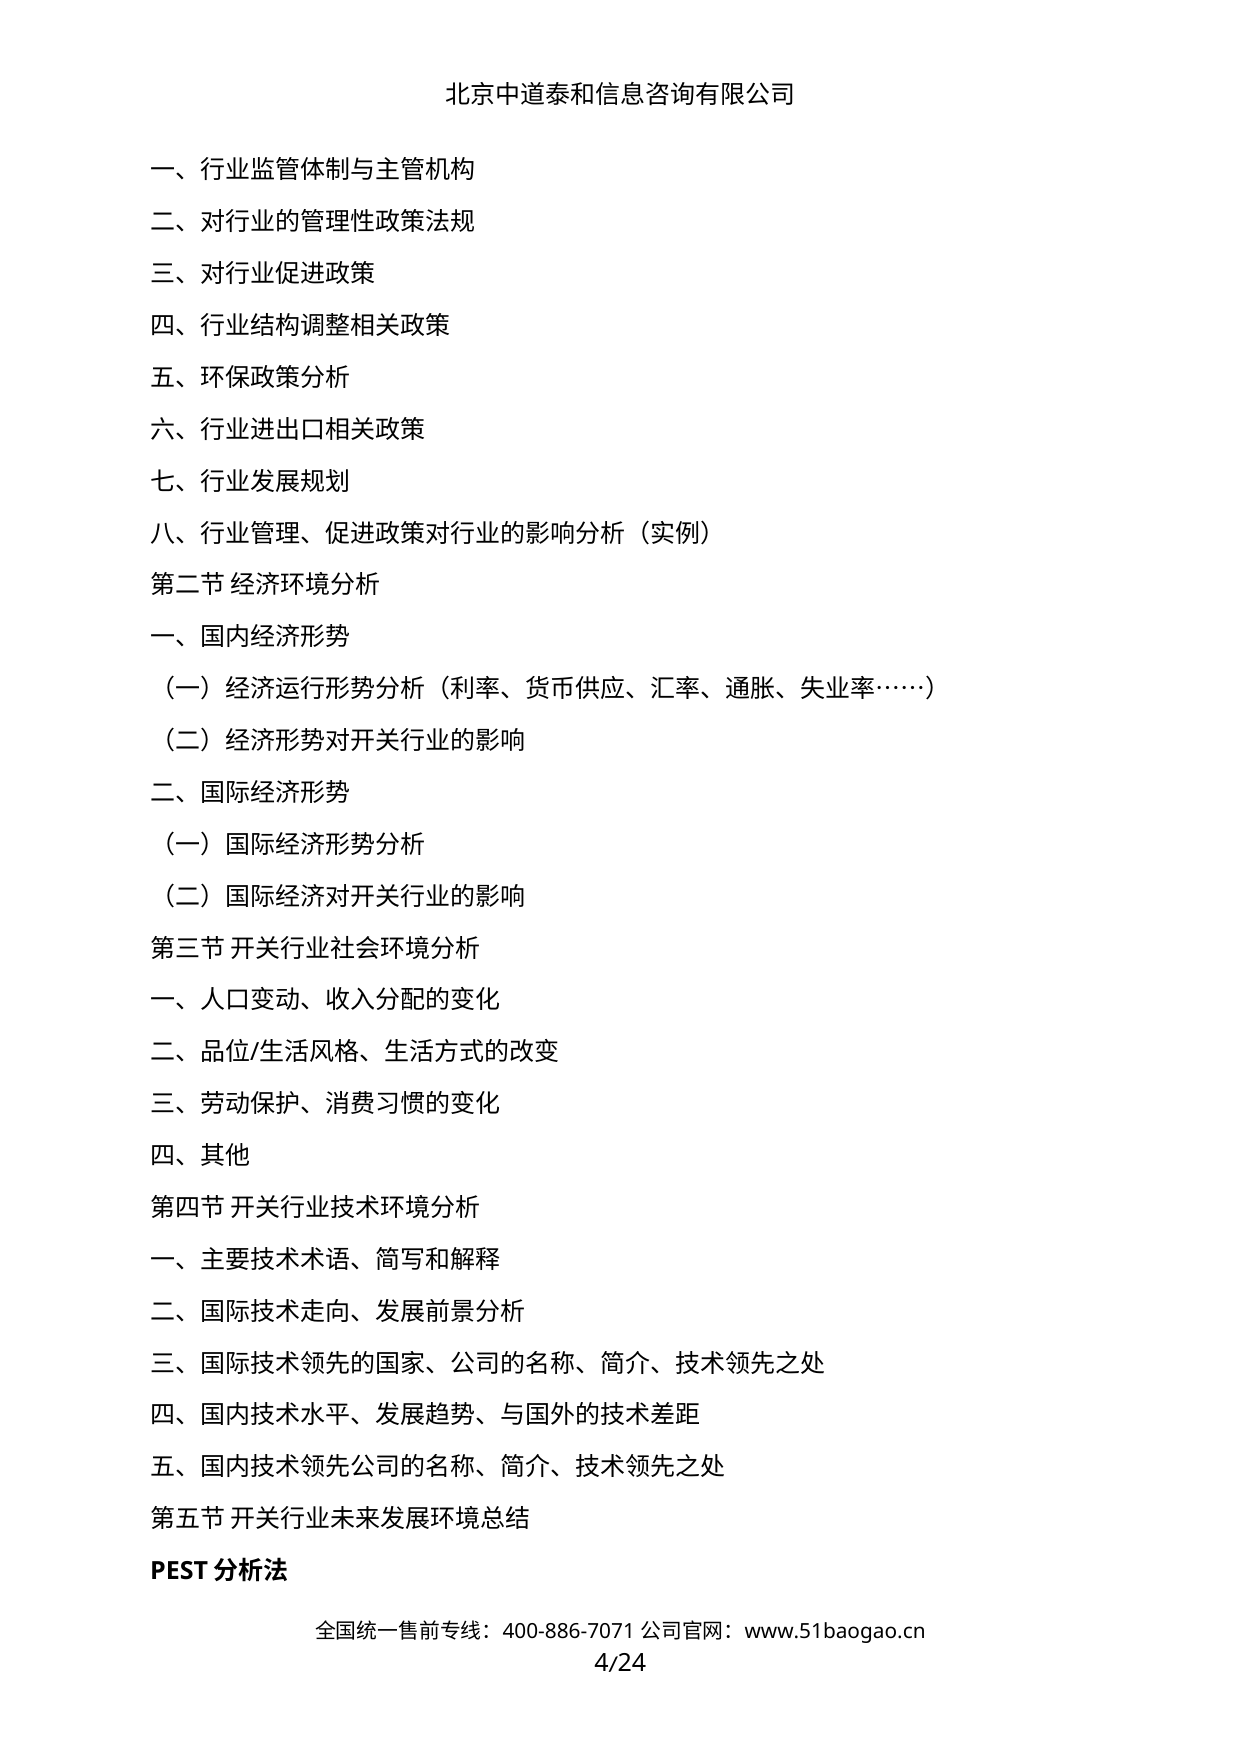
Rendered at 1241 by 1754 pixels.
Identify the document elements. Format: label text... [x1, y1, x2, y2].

text （二）经济形势对开关行业的影响 [150, 721, 1090, 757]
text 七、行业发展规划 [150, 461, 1090, 497]
text 第三节 开关行业社会环境分析 [150, 928, 1090, 964]
text 二、对行业的管理性政策法规 [150, 202, 1090, 238]
text 四、行业结构调整相关政策 [150, 306, 1090, 342]
text 第四节 开关行业技术环境分析 [150, 1187, 1090, 1224]
text 二、国际经济形势 [150, 772, 1090, 809]
text 二、品位/生活风格、生活方式的改变 [150, 1032, 1090, 1068]
text 一、国内经济形势 [150, 617, 1090, 653]
text 五、环保政策分析 [150, 357, 1090, 394]
text 三、对行业促进政策 [150, 254, 1090, 290]
text 第二节 经济环境分析 [150, 565, 1090, 601]
text 四、其他 [150, 1136, 1090, 1172]
text 一、主要技术术语、简写和解释 [150, 1239, 1090, 1276]
text （一）经济运行形势分析（利率、货币供应、汇率、通胀、失业率……） [150, 669, 1090, 705]
text 一、行业监管体制与主管机构 [150, 150, 1090, 186]
text 第五节 开关行业未来发展环境总结 [150, 1499, 1090, 1535]
text PEST分析法 [150, 1551, 1090, 1587]
text 六、行业进出口相关政策 [150, 409, 1090, 446]
text 五、国内技术领先公司的名称、简介、技术领先之处 [150, 1447, 1090, 1483]
text 三、劳动保护、消费习惯的变化 [150, 1084, 1090, 1120]
text 三、国际技术领先的国家、公司的名称、简介、技术领先之处 [150, 1343, 1090, 1379]
text （一）国际经济形势分析 [150, 824, 1090, 861]
text 二、国际技术走向、发展前景分析 [150, 1291, 1090, 1327]
text 八、行业管理、促进政策对行业的影响分析（实例） [150, 513, 1090, 549]
text 一、人口变动、收入分配的变化 [150, 980, 1090, 1016]
text （二）国际经济对开关行业的影响 [150, 876, 1090, 912]
text 四、国内技术水平、发展趋势、与国外的技术差距 [150, 1395, 1090, 1431]
